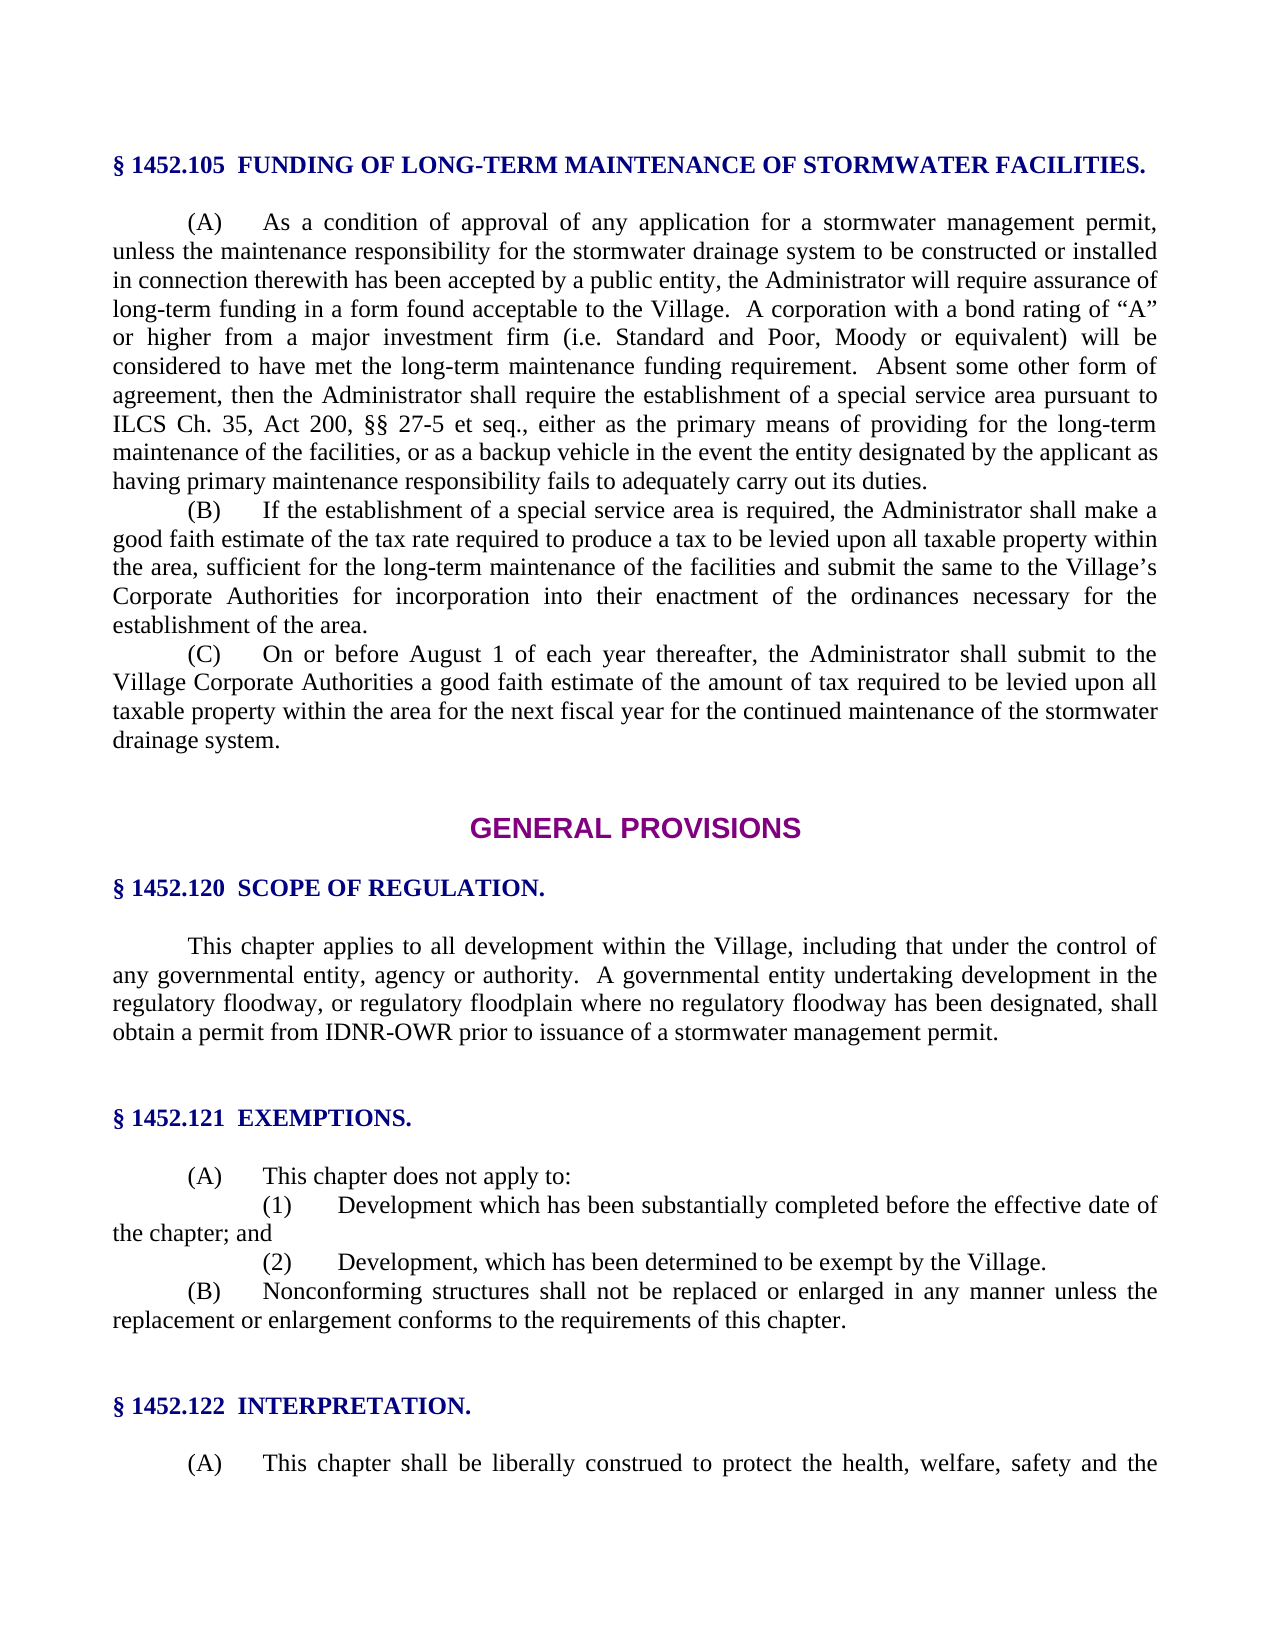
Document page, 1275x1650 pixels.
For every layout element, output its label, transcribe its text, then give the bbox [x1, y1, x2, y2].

text (C) On or before August 1 of each year thereafter, the Administrator shall submit to the Village Corporate Authorities a good faith estimate of the amount of tax required to be levied upon all taxable property within the area for the next fiscal year for the continued maintenance of the stormwater drainage system. [112, 639, 1159, 754]
text § 1452.120 SCOPE OF REGULATION. [112, 873, 1159, 902]
text § 1452.121 EXEMPTIONS. [112, 1103, 1159, 1132]
text § 1452.122 INTERPRETATION. [112, 1391, 1159, 1420]
text GENERAL PROVISIONS [112, 811, 1159, 845]
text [112, 1448, 1159, 1477]
text This chapter applies to all development within the Village, including that under the control of any governmental entity, agency or authority. A governmental entity undertaking development in the regulatory floodway, or regulatory floodplain where no regulatory floodway has been designated, shall obtain a permit from IDNR-OWR prior to issuance of a stormwater management permit. [112, 931, 1159, 1046]
text (1) Development which has been substantially completed before the effective date of the chapter; and [112, 1190, 1159, 1247]
text (A) This chapter does not apply to: [112, 1161, 1159, 1190]
text (B) Nonconforming structures shall not be replaced or enlarged in any manner unless the replacement or enlargement conforms to the requirements of this chapter. [112, 1276, 1159, 1333]
text (A) As a condition of approval of any application for a stormwater management permit, unless the maintenance responsibility for the stormwater drainage system to be constructed or installed in connection therewith has been accepted by a public entity, the Administrator will require assurance of long-term funding in a form found acceptable to the Village. A corporation with a bond rating of “A” or higher from a major investment firm (i.e. Standard and Poor, Moody or equivalent) will be considered to have met the long-term maintenance funding requirement. Absent some other form of agreement, then the Administrator shall require the establishment of a special service area pursuant to ILCS Ch. 35, Act 200, §§ 27-5 et seq., either as the primary means of providing for the long-term maintenance of the facilities, or as a backup vehicle in the event the entity designated by the applicant as having primary maintenance responsibility fails to adequately carry out its duties. [112, 207, 1159, 495]
text § 1452.105 FUNDING OF LONG-TERM MAINTENANCE OF STORMWATER FACILITIES. [112, 150, 1159, 179]
text (B) If the establishment of a special service area is required, the Administrator shall make a good faith estimate of the tax rate required to produce a tax to be levied upon all taxable property within the area, sufficient for the long-term maintenance of the facilities and submit the same to the Village’s Corporate Authorities for incorporation into their enactment of the ordinances necessary for the establishment of the area. [112, 495, 1159, 639]
text (2) Development, which has been determined to be exempt by the Village. [112, 1247, 1159, 1276]
